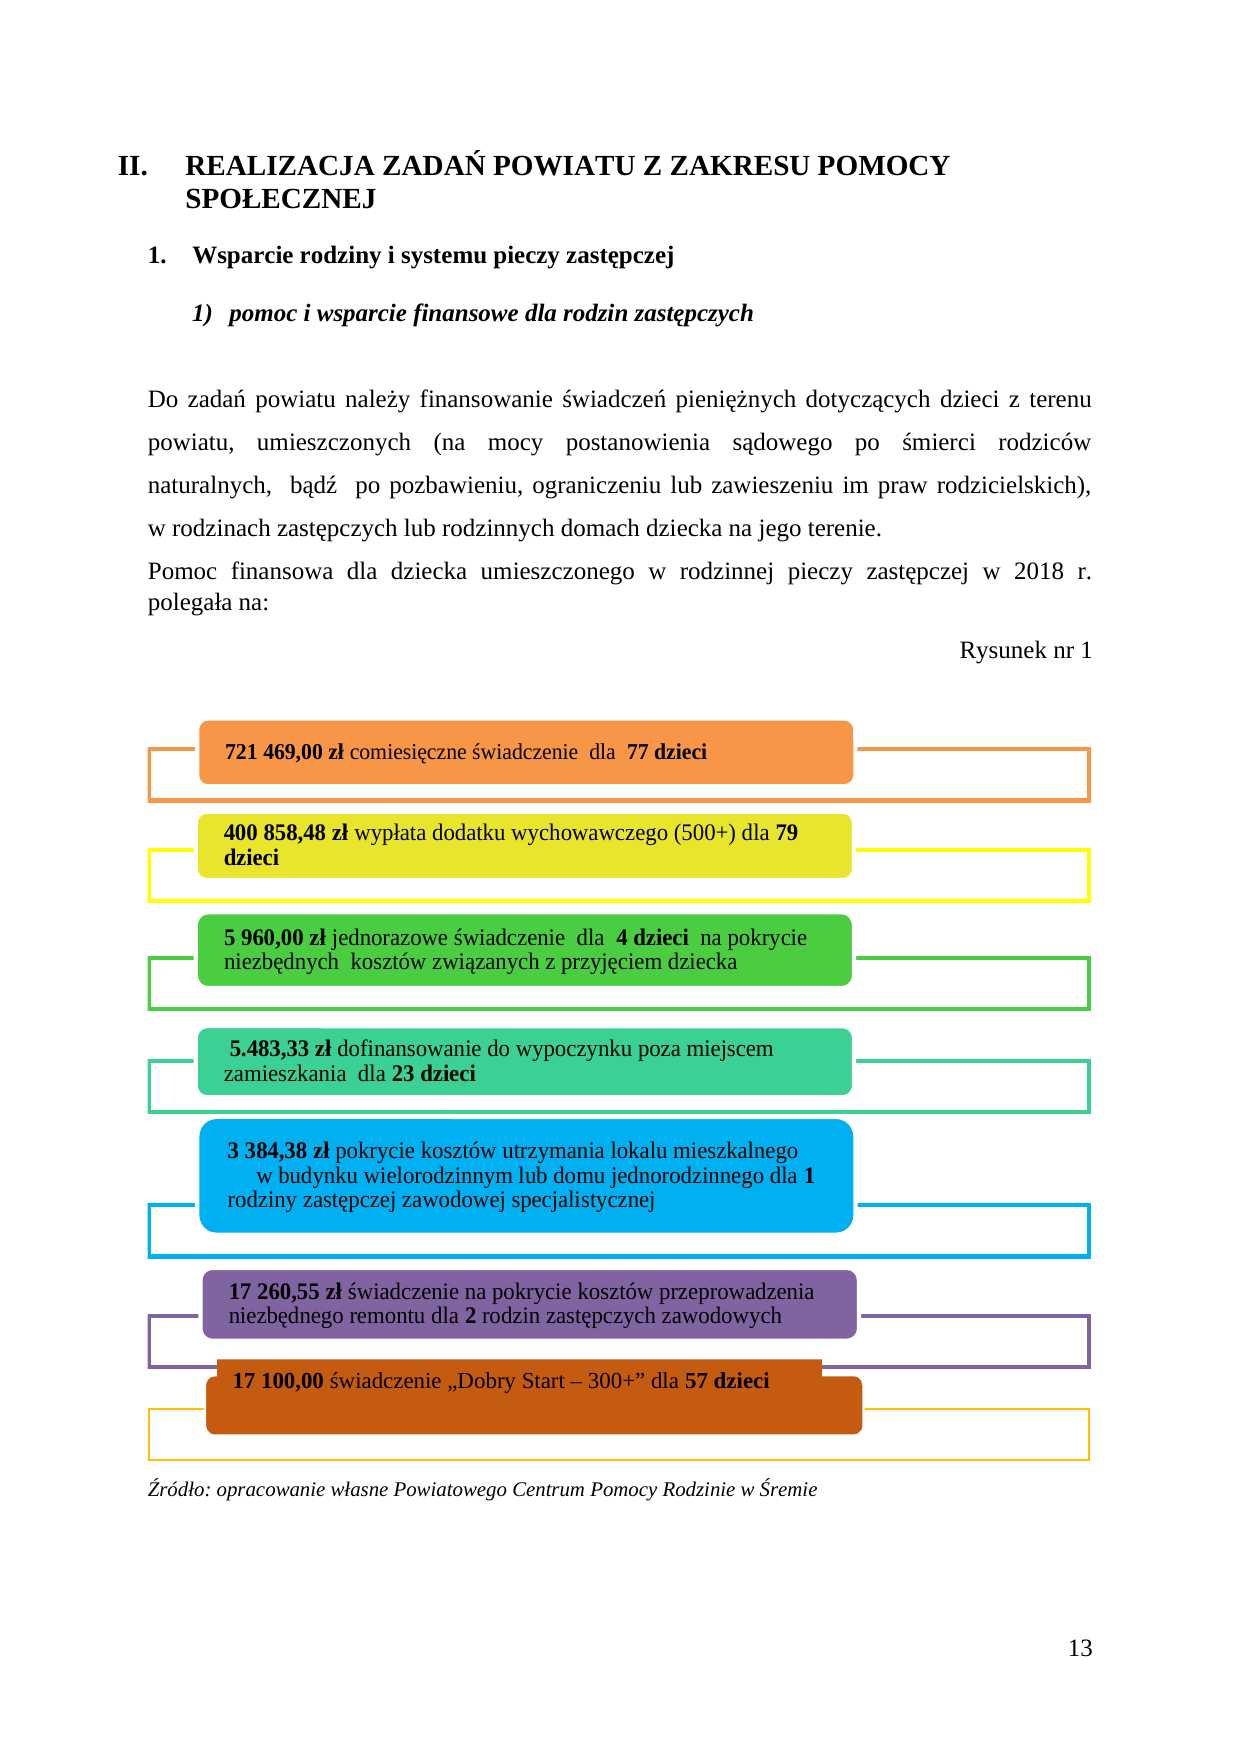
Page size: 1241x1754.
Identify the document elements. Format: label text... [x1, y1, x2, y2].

list pomoc i wsparcie finansowe dla rodzin zastępczych [192, 298, 1093, 326]
text Pomoc finansowa dla dziecka umieszczonego w rodzinnej pieczy zastępczej w 2018 r. polegała na: [148, 556, 1093, 616]
text Rysunek nr 1 [148, 635, 1093, 664]
text Źródło: opracowanie własne Powiatowego Centrum Pomocy Rodzinie w Śremie [148, 1477, 1093, 1501]
list Wsparcie rodziny i systemu pieczy zastępczej [148, 240, 1093, 268]
text Do zadań powiatu należy finansowanie świadczeń pieniężnych dotyczących dzieci z terenu powiatu, umieszczonych (na mocy postanowienia sądowego po śmierci rodziców naturalnych, bądź po pozbawieniu, ograniczeniu lub zawieszeniu im praw rodzicielskich), w rodzinach zastępczych lub rodzinnych domach dziecka na jego terenie. [148, 384, 1093, 542]
list REALIZACJA ZADAŃ POWIATU Z ZAKRESU POMOCY SPOŁECZNEJ [148, 148, 1093, 215]
